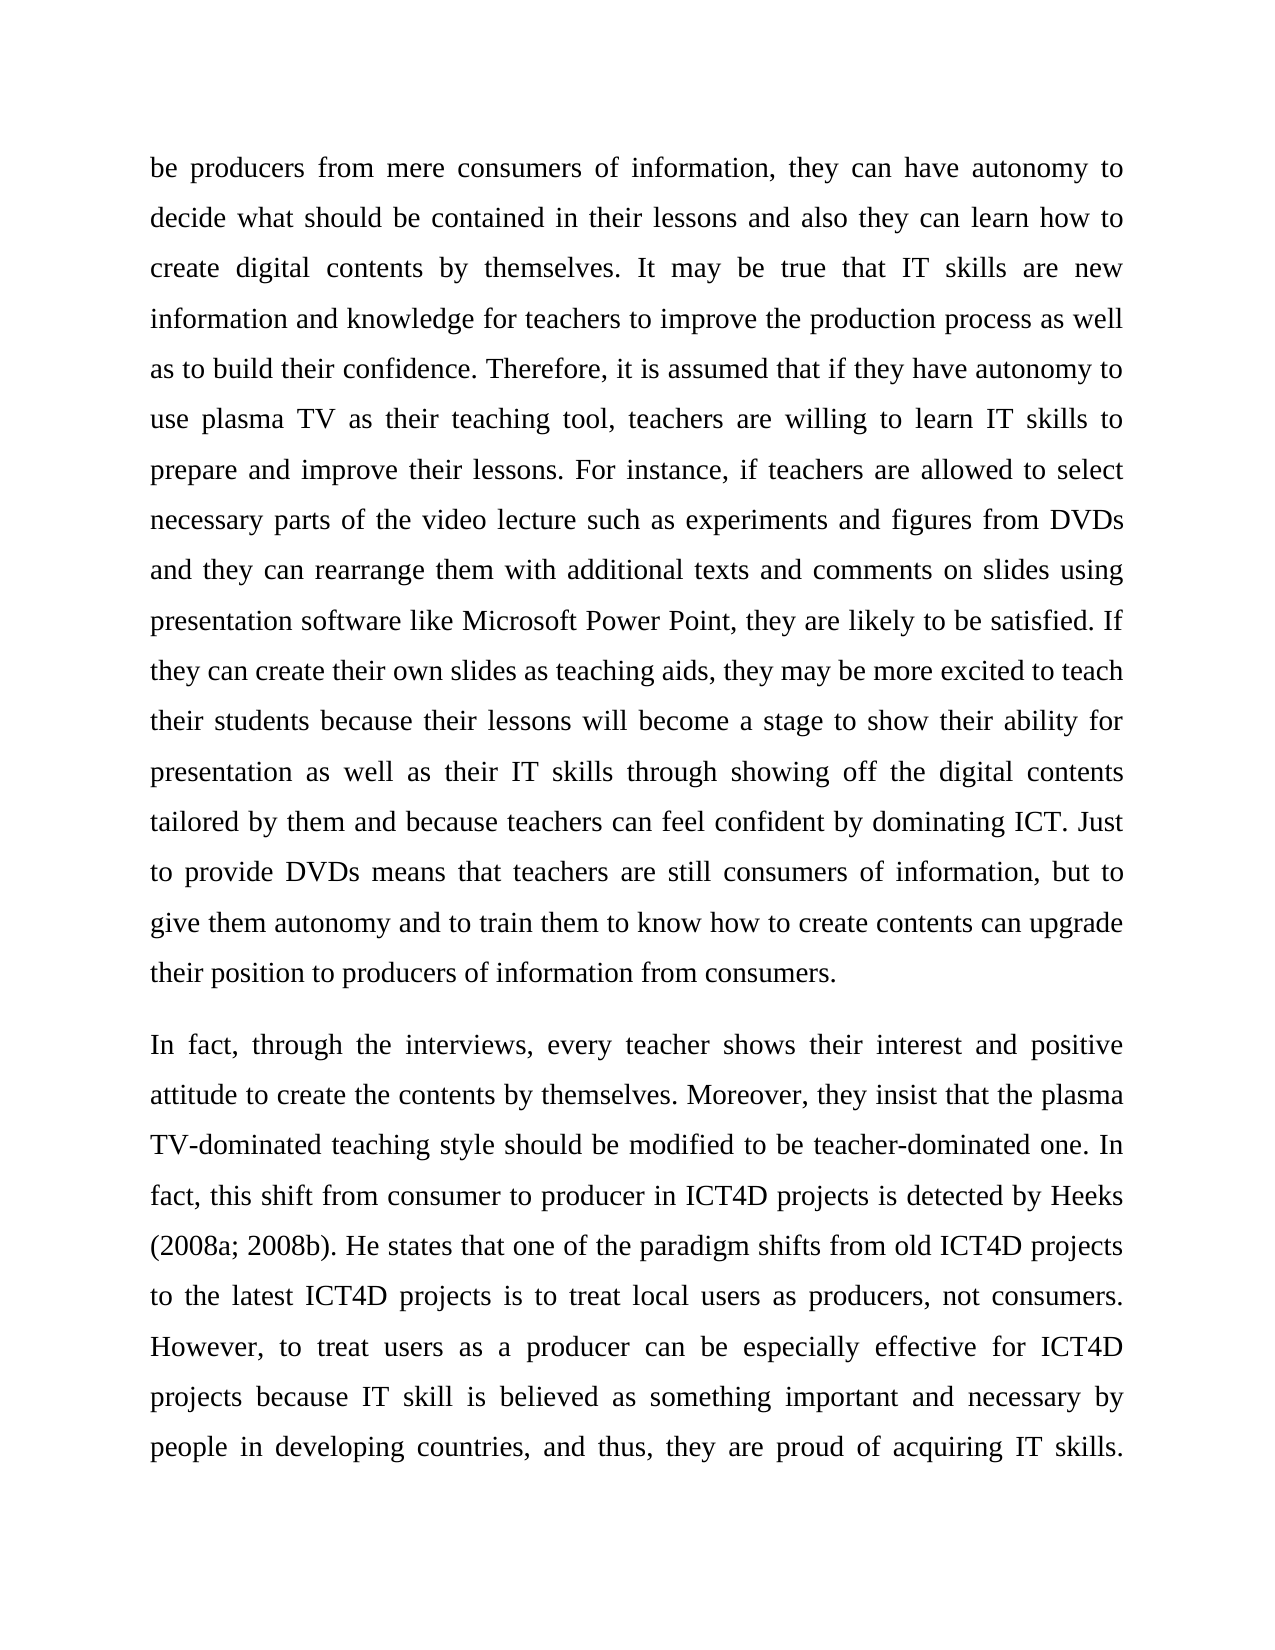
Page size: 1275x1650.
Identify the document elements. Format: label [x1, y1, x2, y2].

text [150, 1027, 1125, 1463]
text [150, 150, 1125, 988]
